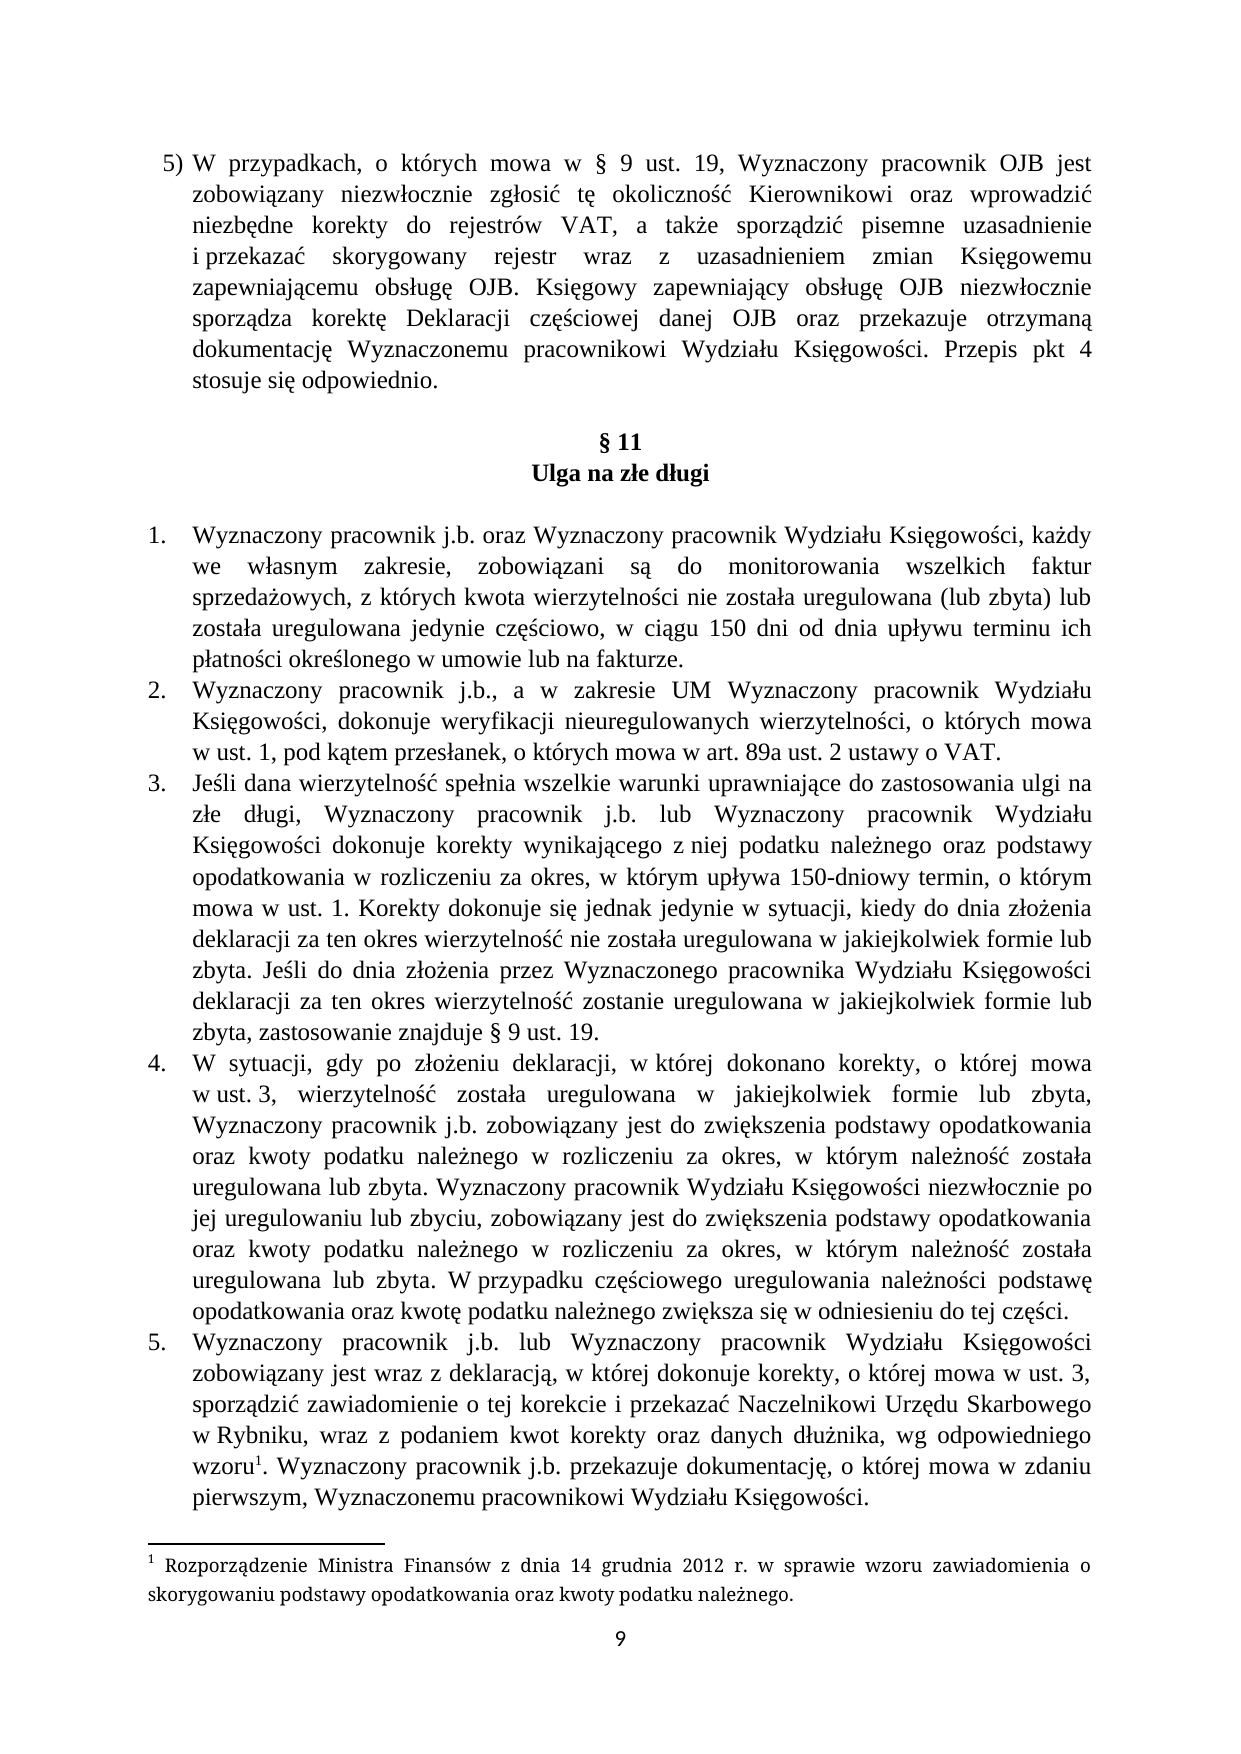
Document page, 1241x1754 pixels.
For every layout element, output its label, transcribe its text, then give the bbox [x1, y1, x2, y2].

list Wyznaczony pracownik j.b., a w zakresie UM Wyznaczony pracownik Wydziału Księgowości, dokonuje weryfikacji nieuregulowanych wierzytelności, o których mowa w ust. 1, pod kątem przesłanek, o których mowa w art. 89a ust. 2 ustawy o VAT. [148, 675, 1093, 766]
text § 11 [148, 427, 1093, 456]
list Jeśli dana wierzytelność spełnia wszelkie warunki uprawniające do zastosowania ulgi na złe długi, Wyznaczony pracownik j.b. lub Wyznaczony pracownik Wydziału Księgowości dokonuje korekty wynikającego z niej podatku należnego oraz podstawy opodatkowania w rozliczeniu za okres, w którym upływa 150-dniowy termin, o którym mowa w ust. 1. Korekty dokonuje się jednak jedynie w sytuacji, kiedy do dnia złożenia deklaracji za ten okres wierzytelność nie została uregulowana w jakiejkolwiek formie lub zbyta. Jeśli do dnia złożenia przez Wyznaczonego pracownika Wydziału Księgowości deklaracji za ten okres wierzytelność zostanie uregulowana w jakiejkolwiek formie lub zbyta, zastosowanie znajduje § 9 ust. 19. [148, 768, 1093, 1046]
list Wyznaczony pracownik j.b. oraz Wyznaczony pracownik Wydziału Księgowości, każdy we własnym zakresie, zobowiązani są do monitorowania wszelkich faktur sprzedażowych, z których kwota wierzytelności nie została uregulowana (lub zbyta) lub została uregulowana jedynie częściowo, w ciągu 150 dni od dnia upływu terminu ich płatności określonego w umowie lub na fakturze. [148, 520, 1093, 673]
text Ulga na złe długi [148, 458, 1093, 487]
list Wyznaczony pracownik j.b. lub Wyznaczony pracownik Wydziału Księgowości zobowiązany jest wraz z deklaracją, w której dokonuje korekty, o której mowa w ust. 3, sporządzić zawiadomienie o tej korekcie i przekazać Naczelnikowi Urzędu Skarbowego w Rybniku, wraz z podaniem kwot korekty oraz danych dłużnika, wg odpowiedniego wzoru. Wyznaczony pracownik j.b. przekazuje dokumentację, o której mowa w zdaniu pierwszym, Wyznaczonemu pracownikowi Wydziału Księgowości. [148, 1327, 1093, 1511]
list W przypadkach, o których mowa w § 9 ust. 19, Wyznaczony pracownik OJB jest zobowiązany niezwłocznie zgłosić tę okoliczność Kierownikowi oraz wprowadzić niezbędne korekty do rejestrów VAT, a także sporządzić pisemne uzasadnienie i przekazać skorygowany rejestr wraz z uzasadnieniem zmian Księgowemu zapewniającemu obsługę OJB. Księgowy zapewniający obsługę OJB niezwłocznie sporządza korektę Deklaracji częściowej danej OJB oraz przekazuje otrzymaną dokumentację Wyznaczonemu pracownikowi Wydziału Księgowości. Przepis pkt 4 stosuje się odpowiednio. [162, 148, 1093, 394]
list W sytuacji, gdy po złożeniu deklaracji, w której dokonano korekty, o której mowa w ust. 3, wierzytelność została uregulowana w jakiejkolwiek formie lub zbyta, Wyznaczony pracownik j.b. zobowiązany jest do zwiększenia podstawy opodatkowania oraz kwoty podatku należnego w rozliczeniu za okres, w którym należność została uregulowana lub zbyta. Wyznaczony pracownik Wydziału Księgowości niezwłocznie po jej uregulowaniu lub zbyciu, zobowiązany jest do zwiększenia podstawy opodatkowania oraz kwoty podatku należnego w rozliczeniu za okres, w którym należność została uregulowana lub zbyta. W przypadku częściowego uregulowania należności podstawę opodatkowania oraz kwotę podatku należnego zwiększa się w odniesieniu do tej części. [148, 1048, 1093, 1325]
